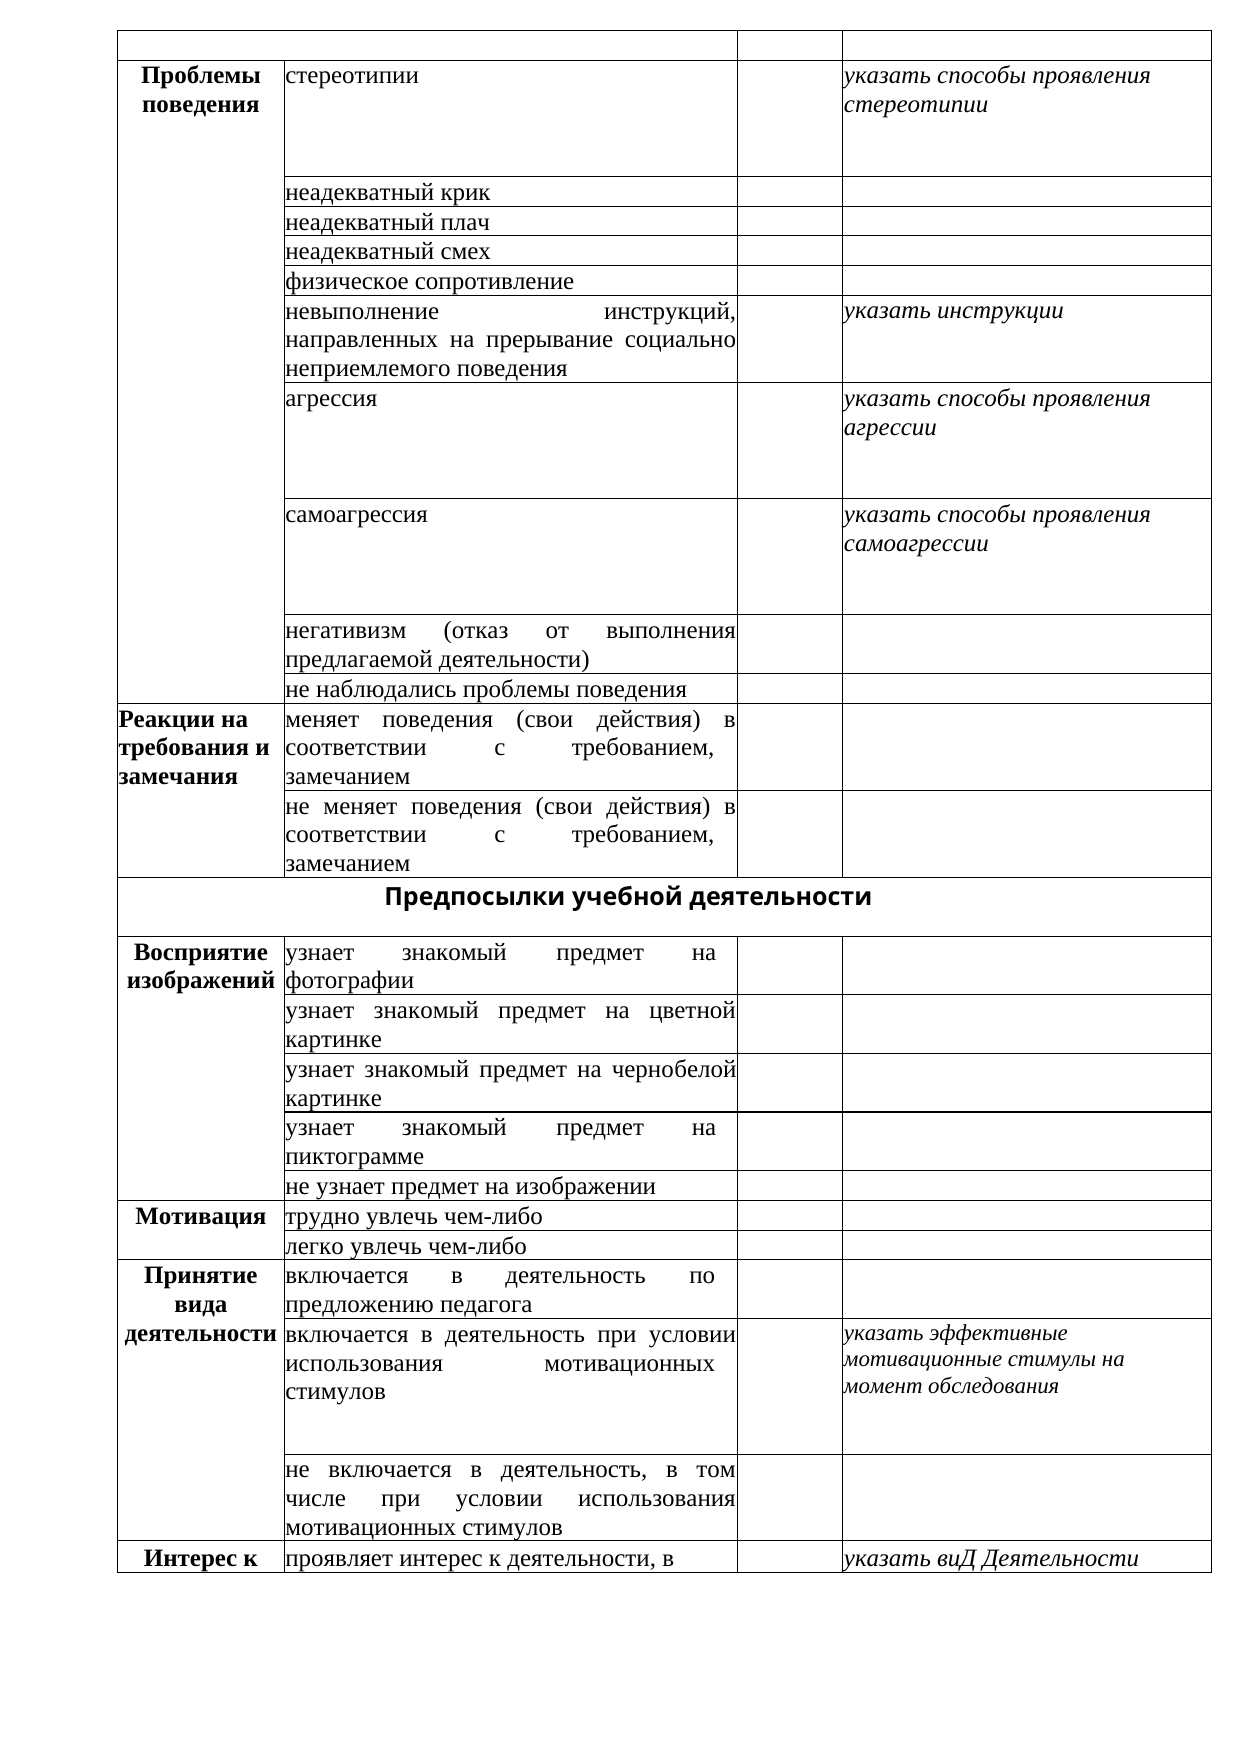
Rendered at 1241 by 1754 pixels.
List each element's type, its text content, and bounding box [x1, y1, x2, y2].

table_cell [738, 791, 842, 877]
table_cell не узнает предмет на изображении [285, 1171, 737, 1200]
table_cell [843, 266, 1211, 294]
table_cell указать виД Деятельности [843, 1541, 1211, 1572]
table_cell [843, 177, 1211, 206]
table_cell [843, 1455, 1211, 1540]
table_cell [843, 1231, 1211, 1259]
table_cell Мотивация [118, 1201, 284, 1259]
table_cell агрессия [285, 383, 737, 498]
table_cell [843, 1054, 1211, 1111]
table_cell [738, 383, 842, 498]
table_cell [843, 704, 1211, 790]
table_cell [843, 995, 1211, 1053]
table_cell трудно увлечь чем-либо [285, 1201, 737, 1230]
table_cell [843, 236, 1211, 265]
table_cell физическое сопротивление [285, 266, 737, 294]
table_cell [843, 1201, 1211, 1230]
table_cell [738, 937, 842, 994]
table_cell самоагрессия [285, 499, 737, 614]
table_cell не меняет поведения (свои действия) в соответствии с требованием, замечанием [285, 791, 737, 877]
table_cell невыполнение инструкций, направленных на прерывание социально неприемлемого поведения [285, 296, 737, 382]
table_cell включается в деятельность по предложению педагога [285, 1260, 737, 1318]
table_cell [738, 1171, 842, 1200]
table_cell узнает знакомый предмет на пиктограмме [285, 1113, 737, 1170]
table_cell [738, 995, 842, 1053]
table_cell [738, 266, 842, 294]
table_cell [738, 207, 842, 235]
table_cell [738, 674, 842, 703]
table_cell Восприятие изображений [118, 937, 284, 1200]
table_cell узнает знакомый предмет на чернобелой картинке [285, 1054, 737, 1111]
table_cell легко увлечь чем-либо [285, 1231, 737, 1259]
table_header [118, 31, 737, 59]
table_cell [843, 791, 1211, 877]
table_cell [843, 674, 1211, 703]
table_cell [738, 704, 842, 790]
table_cell Интерес к [118, 1541, 284, 1572]
table_cell стереотипии [285, 61, 737, 176]
table_cell [843, 615, 1211, 673]
table_cell [738, 1231, 842, 1259]
table_cell указать способы проявления стереотипии [843, 61, 1211, 176]
table_cell указать способы проявления агрессии [843, 383, 1211, 498]
table_cell включается в деятельность при условии использования мотивационных стимулов [285, 1319, 737, 1453]
table_cell проявляет интерес к деятельности, в [285, 1541, 737, 1572]
table_cell [843, 1171, 1211, 1200]
table_cell [843, 1260, 1211, 1318]
table_header [843, 31, 1211, 59]
table_cell негативизм (отказ от выполнения предлагаемой деятельности) [285, 615, 737, 673]
table_header [738, 31, 842, 59]
table_cell неадекватный крик [285, 177, 737, 206]
table_cell указать инструкции [843, 296, 1211, 382]
table_cell [738, 236, 842, 265]
table_cell неадекватный плач [285, 207, 737, 235]
table_cell [738, 1201, 842, 1230]
table_cell не наблюдались проблемы поведения [285, 674, 737, 703]
table_cell Предпосылки учебной деятельности [118, 878, 1211, 936]
table_cell указать способы проявления самоагрессии [843, 499, 1211, 614]
table_cell Проблемы поведения [118, 61, 284, 703]
table_cell [738, 1113, 842, 1170]
table_cell узнает знакомый предмет на цветной картинке [285, 995, 737, 1053]
table_cell [843, 937, 1211, 994]
table_cell неадекватный смех [285, 236, 737, 265]
table_cell Реакции на требования и замечания [118, 704, 284, 877]
table_cell [738, 296, 842, 382]
table_cell Принятие вида деятельности [118, 1260, 284, 1540]
table_cell [738, 1455, 842, 1540]
table_cell указать эффективные мотивационные стимулы на момент обследования [843, 1319, 1211, 1453]
table_cell [738, 61, 842, 176]
table_cell [843, 1113, 1211, 1170]
table_cell меняет поведения (свои действия) в соответствии с требованием, замечанием [285, 704, 737, 790]
table_cell [738, 1260, 842, 1318]
table_cell [738, 1541, 842, 1572]
table_cell [738, 499, 842, 614]
table_cell [738, 1054, 842, 1111]
table_cell [738, 1319, 842, 1453]
table_cell [843, 207, 1211, 235]
table_cell [738, 177, 842, 206]
table_cell не включается в деятельность, в том числе при условии использования мотивационных стимулов [285, 1455, 737, 1540]
table_cell [738, 615, 842, 673]
table_cell узнает знакомый предмет на фотографии [285, 937, 737, 994]
